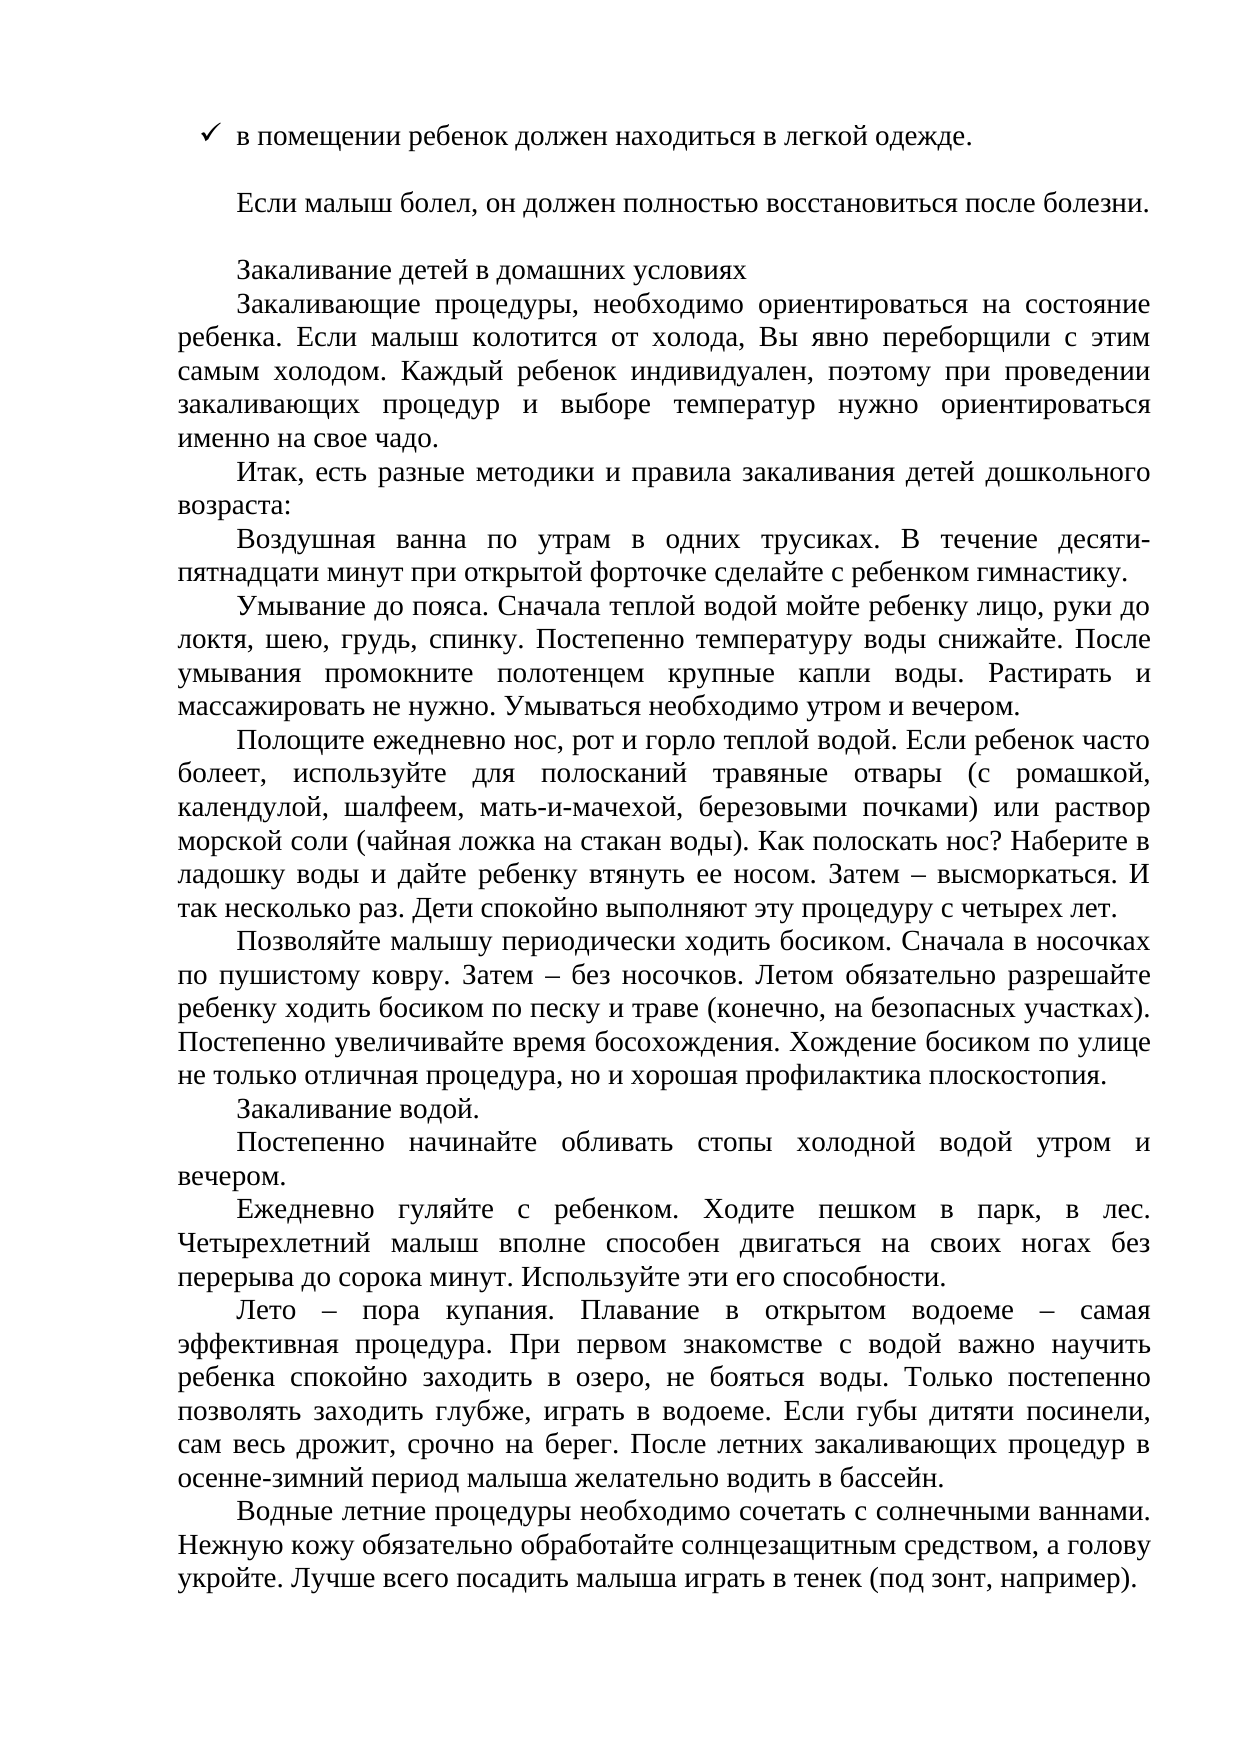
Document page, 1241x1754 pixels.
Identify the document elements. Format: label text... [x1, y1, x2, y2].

text Воздушная ванна по утрам в одних трусиках. В течение десяти-пятнадцати минут при открытой форточке сделайте с ребенком гимнастику. [177, 521, 1152, 588]
text Умывание до пояса. Сначала теплой водой мойте ребенку лицо, руки до локтя, шею, грудь, спинку. Постепенно температуру воды снижайте. После умывания промокните полотенцем крупные капли воды. Растирать и массажировать не нужно. Умываться необходимо утром и вечером. [177, 588, 1152, 722]
text Полощите ежедневно нос, рот и горло теплой водой. Если ребенок часто болеет, используйте для полосканий травяные отвары (с ромашкой, календулой, шалфеем, мать-и-мачехой, березовыми почками) или раствор морской соли (чайная ложка на стакан воды). Как полоскать нос? Наберите в ладошку воды и дайте ребенку втянуть ее носом. Затем – высморкаться. И так несколько раз. Дети спокойно выполняют эту процедуру с четырех лет. [177, 722, 1152, 923]
text Итак, есть разные методики и правила закаливания детей дошкольного возраста: [177, 454, 1152, 521]
text Ежедневно гуляйте с ребенком. Ходите пешком в парк, в лес. Четырехлетний малыш вполне способен двигаться на своих ногах без перерыва до сорока минут. Используйте эти его способности. [177, 1192, 1152, 1292]
text Закаливание детей в домашних условиях [177, 252, 1152, 286]
text Если малыш болел, он должен полностью восстановиться после болезни. [177, 185, 1152, 219]
text Закаливающие процедуры, необходимо ориентироваться на состояние ребенка. Если малыш колотится от холода, Вы явно переборщили с этим самым холодом. Каждый ребенок индивидуален, поэтому при проведении закаливающих процедур и выборе температур нужно ориентироваться именно на свое чадо. [177, 286, 1152, 454]
text Закаливание водой. [177, 1091, 1152, 1124]
text Лето – пора купания. Плавание в открытом водоеме – самая эффективная процедура. При первом знакомстве с водой важно научить ребенка спокойно заходить в озеро, не бояться воды. Только постепенно позволять заходить глубже, играть в водоеме. Если губы дитяти посинели, сам весь дрожит, срочно на берег. После летних закаливающих процедур в осенне-зимний период малыша желательно водить в бассейн. [177, 1292, 1152, 1493]
list в помещении ребенок должен находиться в легкой одежде. [199, 118, 1152, 152]
text Постепенно начинайте обливать стопы холодной водой утром и вечером. [177, 1124, 1152, 1192]
text Водные летние процедуры необходимо сочетать с солнечными ваннами. Нежную кожу обязательно обработайте солнцезащитным средством, а голову укройте. Лучше всего посадить малыша играть в тенек (под зонт, например). [177, 1493, 1152, 1594]
text Позволяйте малышу периодически ходить босиком. Сначала в носочках по пушистому ковру. Затем – без носочков. Летом обязательно разрешайте ребенку ходить босиком по песку и траве (конечно, на безопасных участках). Постепенно увеличивайте время босохождения. Хождение босиком по улице не только отличная процедура, но и хорошая профилактика плоскостопия. [177, 923, 1152, 1091]
